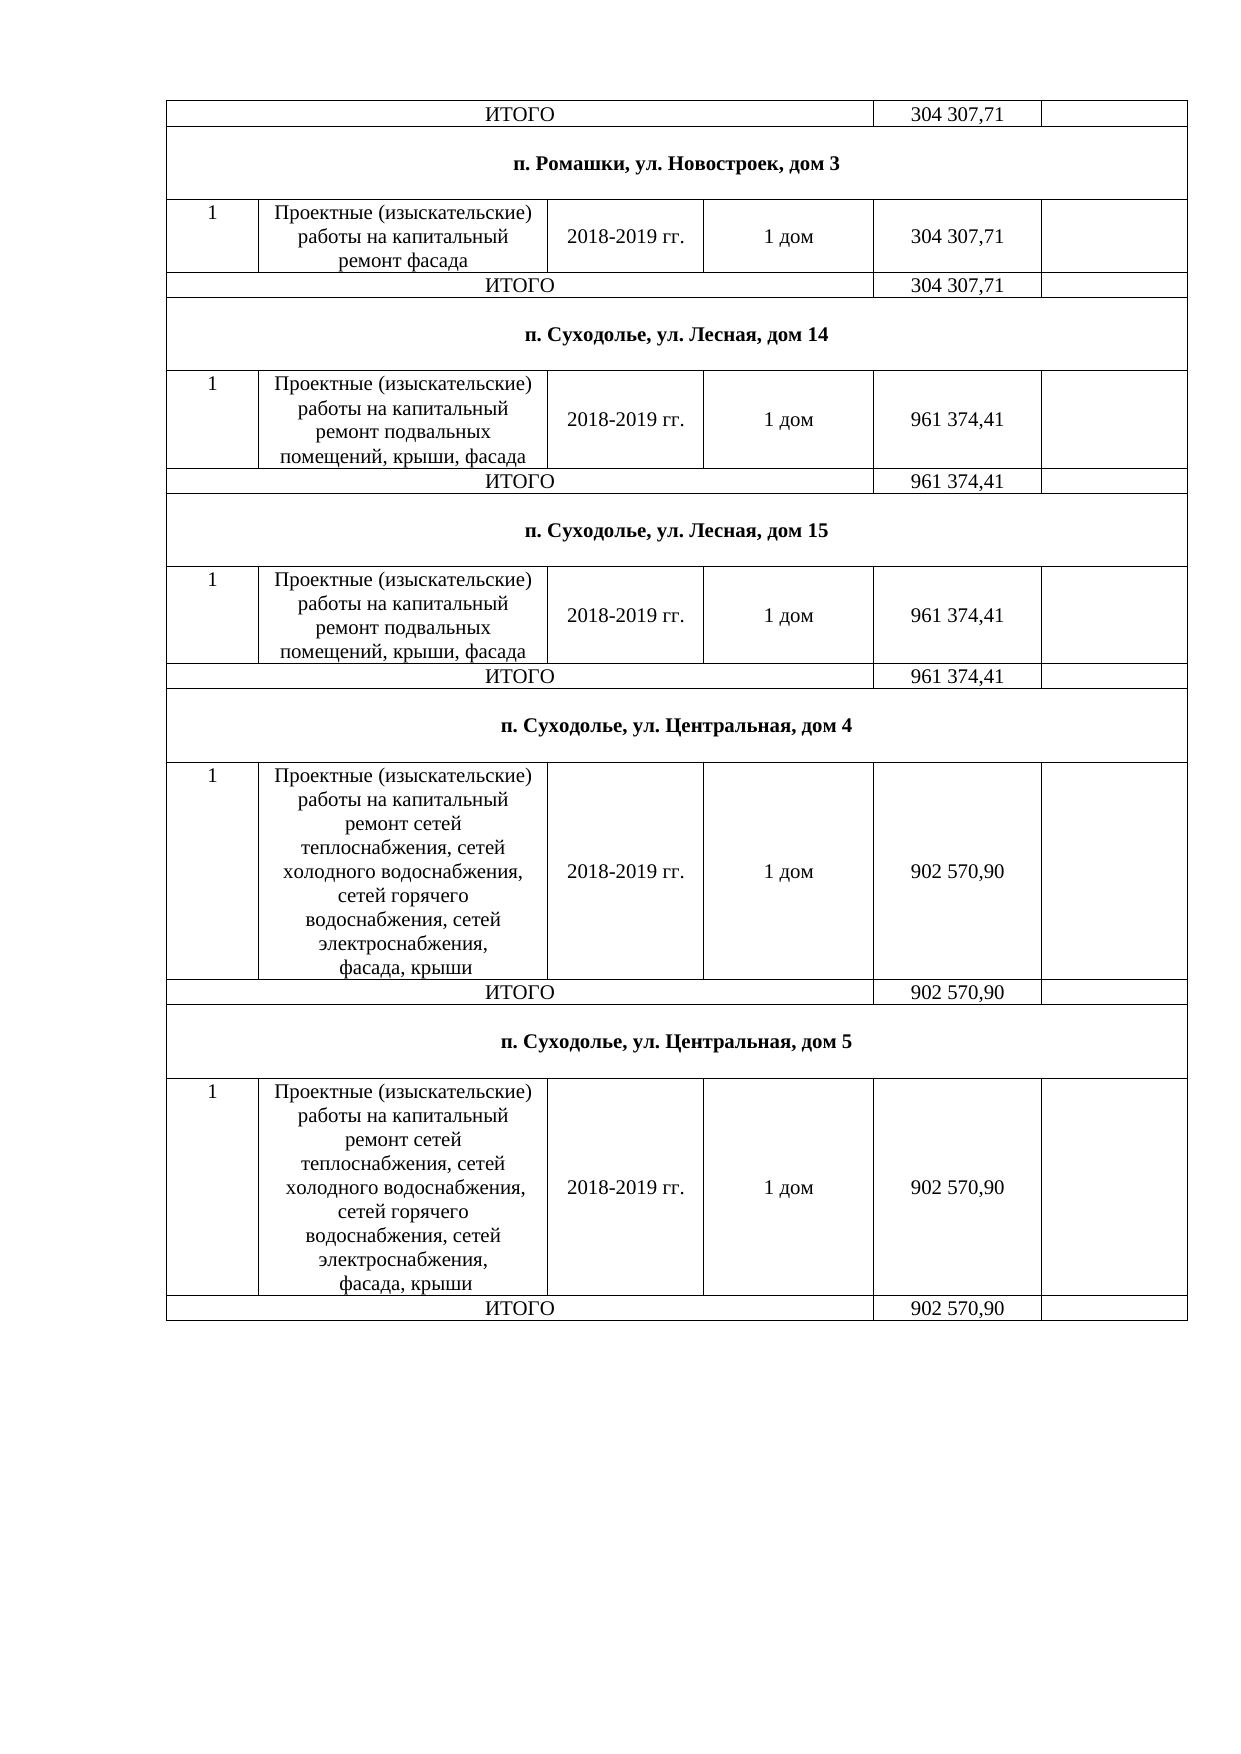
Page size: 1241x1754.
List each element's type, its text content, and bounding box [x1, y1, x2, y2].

table_cell 961 374,41 [874, 469, 1041, 493]
table_cell п. Суходолье, ул. Центральная, дом 5 [167, 1005, 1187, 1077]
table_cell [1042, 1296, 1187, 1320]
table_cell [1042, 469, 1187, 493]
table_cell п. Суходолье, ул. Центральная, дом 4 [167, 689, 1187, 762]
table_cell [1042, 371, 1187, 468]
table_cell 1 [167, 763, 258, 979]
table_cell [1042, 1079, 1187, 1295]
table_cell 961 374,41 [874, 567, 1041, 663]
table_cell [1042, 980, 1187, 1004]
table_cell 902 570,90 [874, 1079, 1041, 1295]
table_cell 1 [167, 567, 258, 663]
table_cell ИТОГО [167, 469, 873, 493]
table_cell 961 374,41 [874, 664, 1041, 688]
table_cell 2018-2019 гг. [548, 371, 703, 468]
table_cell 2018-2019 гг. [548, 1079, 703, 1295]
table_cell Проектные (изыскательские) работы на капитальный ремонт подвальных помещений, крыши, фасада [259, 371, 547, 468]
table_cell 1 дом [704, 763, 873, 979]
table_cell ИТОГО [167, 980, 873, 1004]
table_cell Проектные (изыскательские) работы на капитальный ремонт сетей теплоснабжения, сетей холодного водоснабжения, сетей горячего водоснабжения, сетей электроснабжения, фасада, крыши [259, 763, 547, 979]
table_cell ИТОГО [167, 273, 873, 297]
table_cell 1 [167, 1079, 258, 1295]
table_cell [1042, 763, 1187, 979]
table_cell п. Суходолье, ул. Лесная, дом 14 [167, 298, 1187, 370]
table_cell п. Ромашки, ул. Новостроек, дом 3 [167, 127, 1187, 199]
table_cell ИТОГО [167, 101, 873, 126]
table_cell 902 570,90 [874, 763, 1041, 979]
table_cell [1042, 200, 1187, 272]
table_cell 1 дом [704, 200, 873, 272]
table_cell [1042, 273, 1187, 297]
table_cell п. Суходолье, ул. Лесная, дом 15 [167, 494, 1187, 566]
table_cell ИТОГО [167, 1296, 873, 1320]
table_cell 2018-2019 гг. [548, 567, 703, 663]
table_cell 1 дом [704, 371, 873, 468]
table_cell 902 570,90 [874, 980, 1041, 1004]
table_cell 304 307,71 [874, 200, 1041, 272]
table_cell [1042, 664, 1187, 688]
table_cell ИТОГО [167, 664, 873, 688]
table_cell 961 374,41 [874, 371, 1041, 468]
table_cell 1 дом [704, 567, 873, 663]
table_cell 1 [167, 371, 258, 468]
table_cell 304 307,71 [874, 273, 1041, 297]
table_cell 304 307,71 [874, 101, 1041, 126]
table_cell [1042, 101, 1187, 126]
table_cell 2018-2019 гг. [548, 200, 703, 272]
table_cell 902 570,90 [874, 1296, 1041, 1320]
table_cell 1 дом [704, 1079, 873, 1295]
table_cell 2018-2019 гг. [548, 763, 703, 979]
table_cell Проектные (изыскательские) работы на капитальный ремонт сетей теплоснабжения, сетей холодного водоснабжения, сетей горячего водоснабжения, сетей электроснабжения, фасада, крыши [259, 1079, 547, 1295]
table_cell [259, 200, 547, 272]
table_cell 1 [167, 200, 258, 272]
table_cell [1042, 567, 1187, 663]
table_cell Проектные (изыскательские) работы на капитальный ремонт подвальных помещений, крыши, фасада [259, 567, 547, 663]
